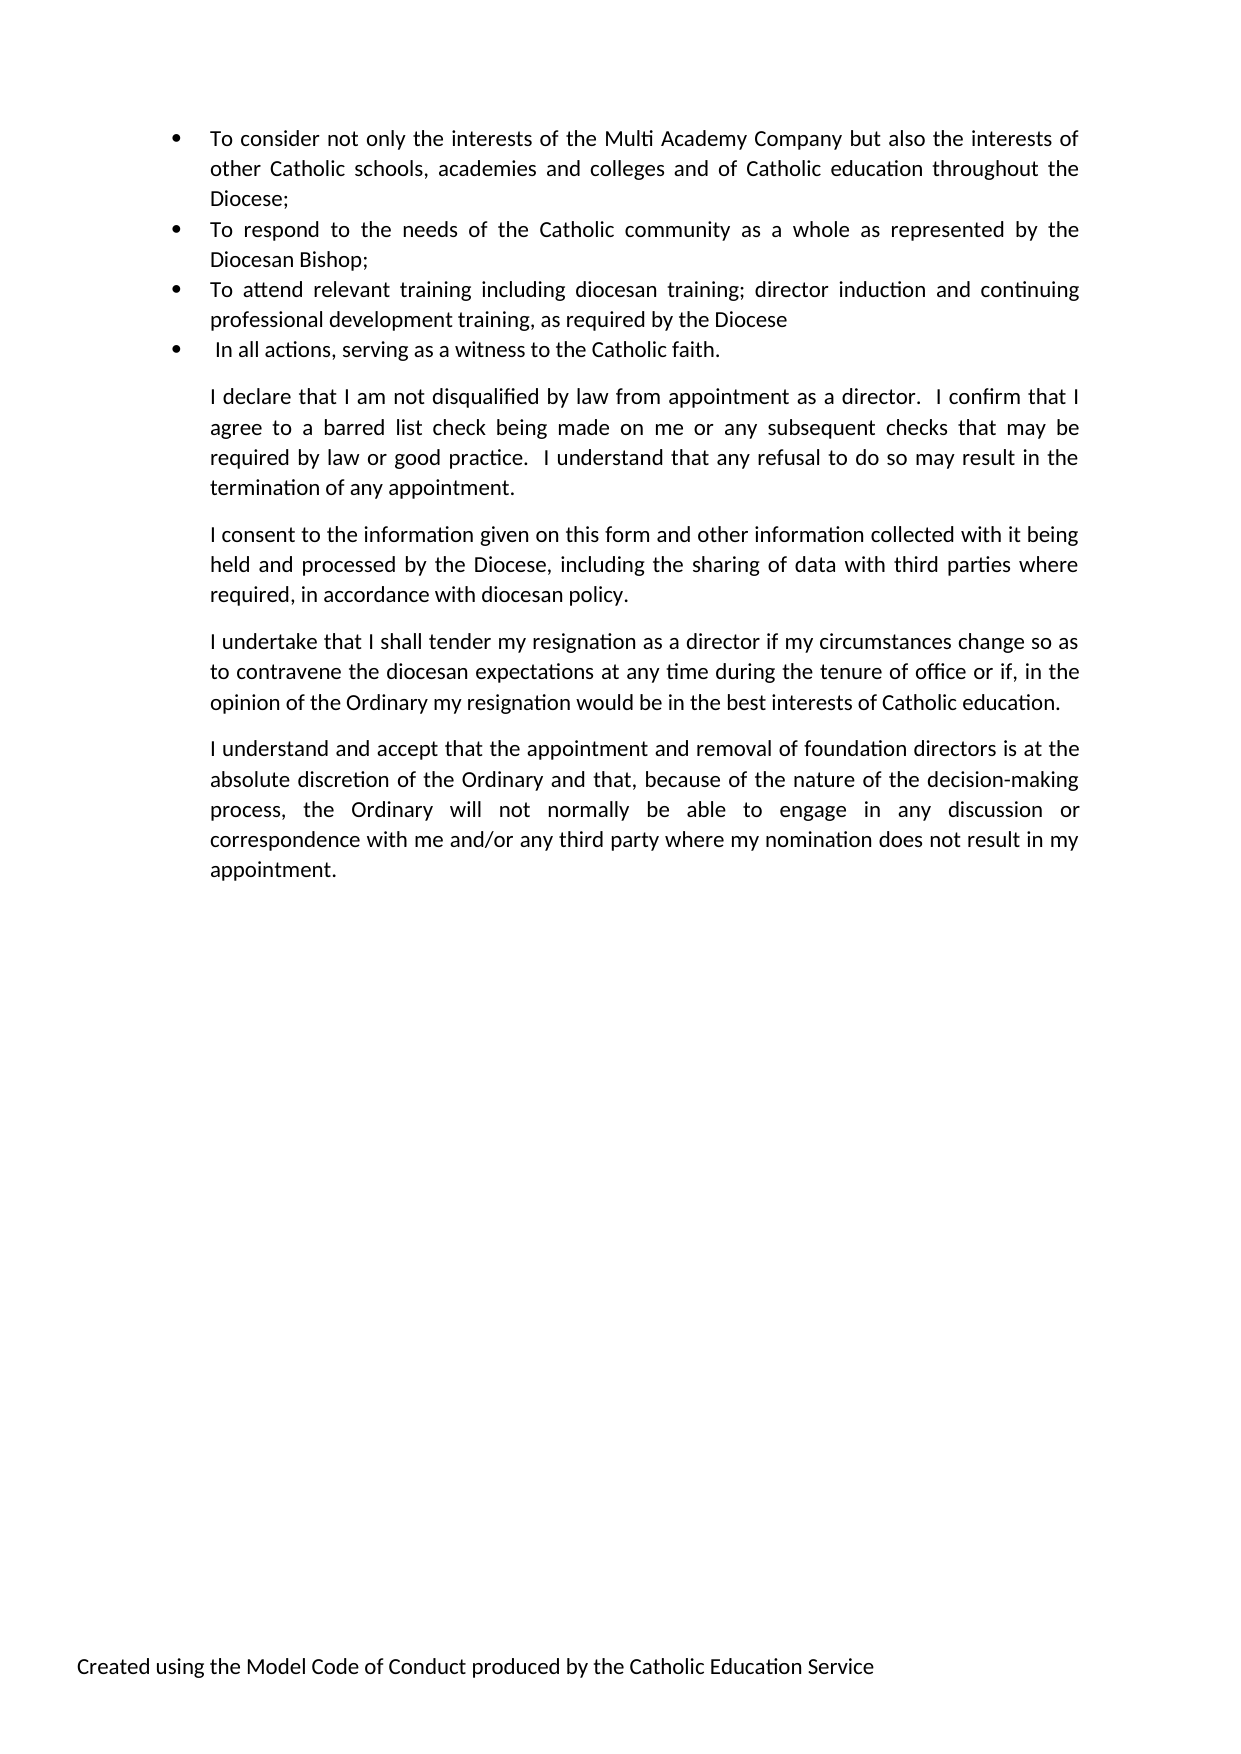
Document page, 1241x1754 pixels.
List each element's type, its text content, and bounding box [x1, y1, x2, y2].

list To respond to the needs of the Catholic community as a whole as represented by the Diocesan Bishop; [172, 215, 1081, 273]
text I undertake that I shall tender my resignation as a director if my circumstances change so as to contravene the diocesan expectations at any time during the tenure of office or if, in the opinion of the Ordinary my resignation would be in the best interests of Catholic education. [210, 627, 1081, 716]
text I understand and accept that the appointment and removal of foundation directors is at the absolute discretion of the Ordinary and that, because of the nature of the decision-making process, the Ordinary will not normally be able to engage in any discussion or correspondence with me and/or any third party where my nomination does not result in my appointment. [210, 734, 1081, 883]
text I declare that I am not disqualified by law from appointment as a director. I confirm that I agree to a barred list check being made on me or any subsequent checks that may be required by law or good practice. I understand that any refusal to do so may result in the termination of any appointment. [210, 382, 1081, 501]
text I consent to the information given on this form and other information collected with it being held and processed by the Diocese, including the sharing of data with third parties where required, in accordance with diocesan policy. [210, 520, 1081, 608]
list In all actions, serving as a witness to the Catholic faith. [172, 336, 1081, 363]
list To consider not only the interests of the Multi Academy Company but also the interests of other Catholic schools, academies and colleges and of Catholic education throughout the Diocese; [172, 124, 1081, 212]
list To attend relevant training including diocesan training; director induction and continuing professional development training, as required by the Diocese [172, 275, 1081, 333]
